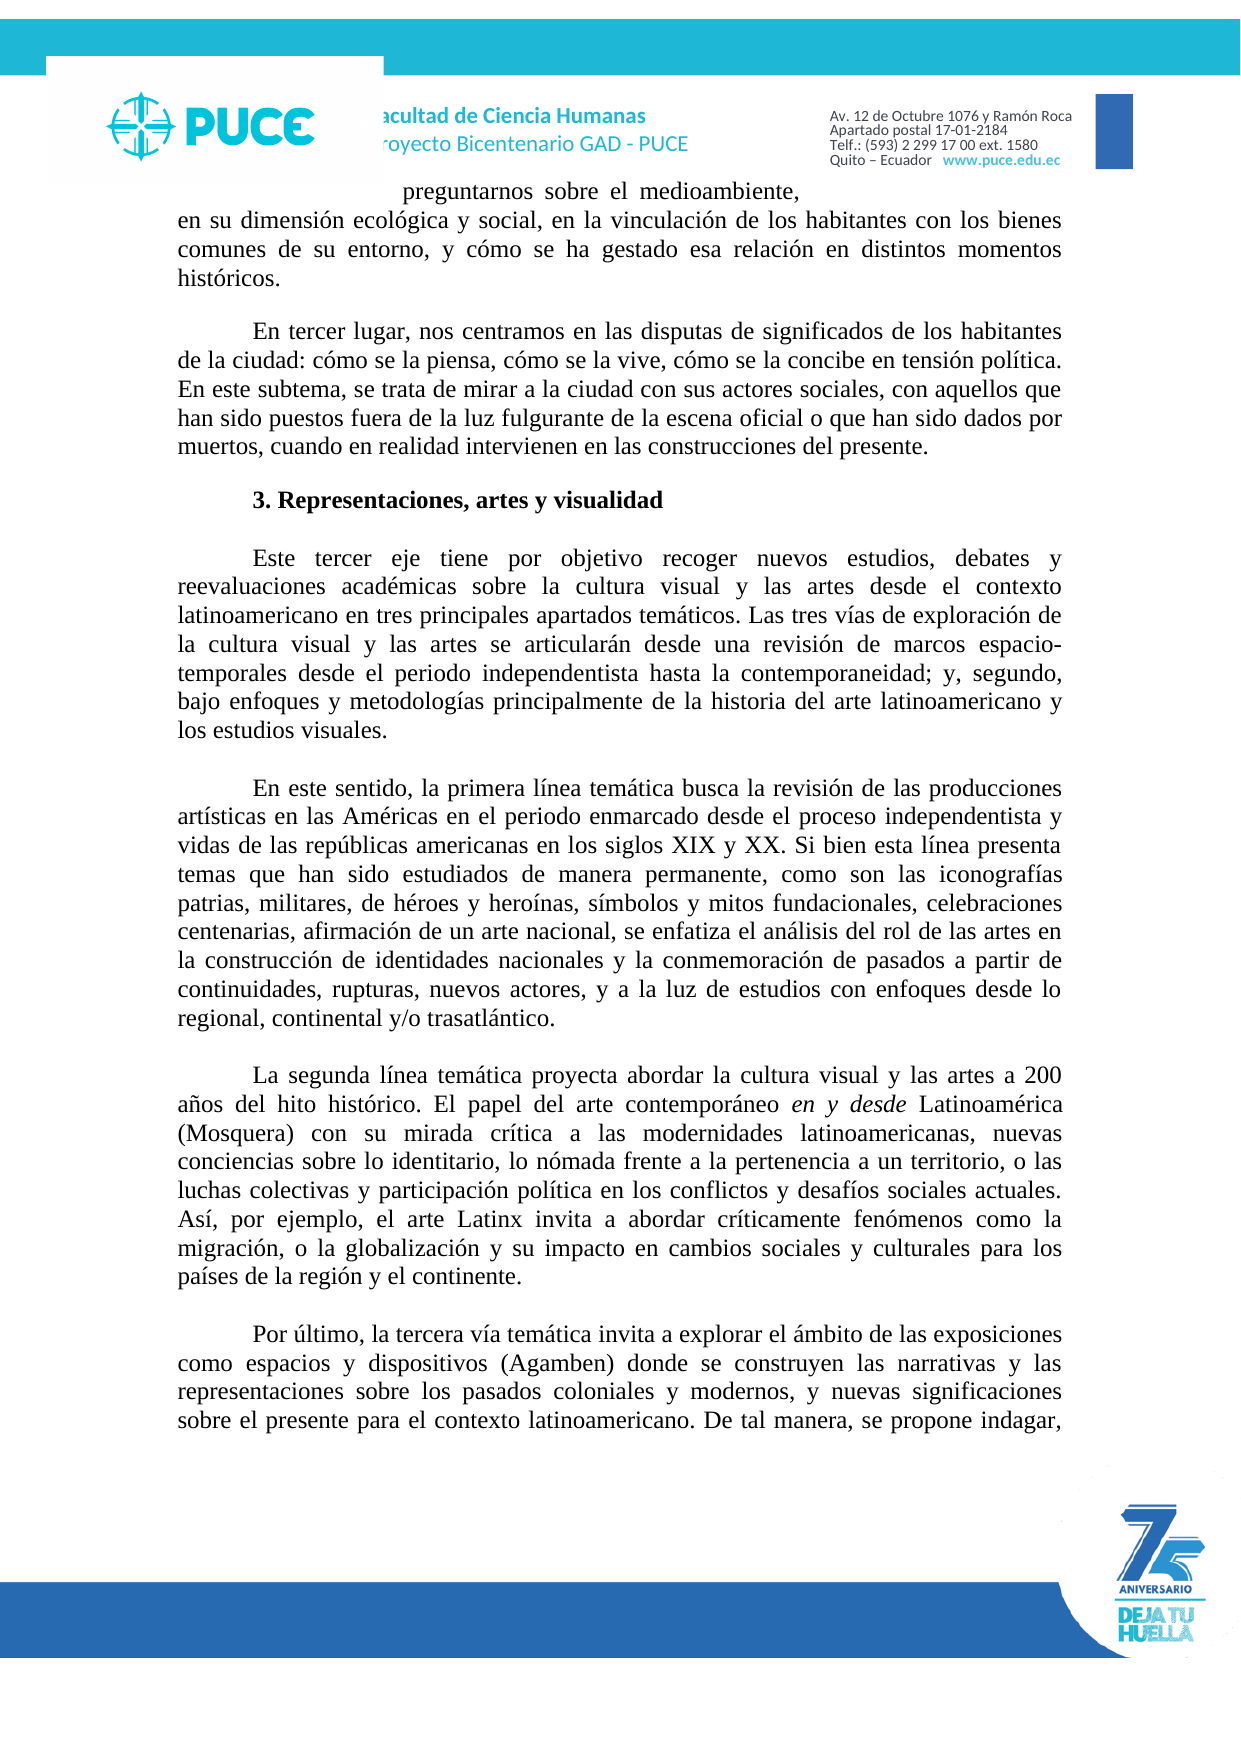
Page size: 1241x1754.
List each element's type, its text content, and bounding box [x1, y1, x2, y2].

text En este sentido, la primera línea temática busca la revisión de las producciones artísticas en las Américas en el periodo enmarcado desde el proceso independentista y vidas de las repúblicas americanas en los siglos XIX y XX. Si bien esta línea presenta temas que han sido estudiados de manera permanente, como son las iconografías patrias, militares, de héroes y heroínas, símbolos y mitos fundacionales, celebraciones centenarias, afirmación de un arte nacional, se enfatiza el análisis del rol de las artes en la construcción de identidades nacionales y la conmemoración de pasados a partir de continuidades, rupturas, nuevos actores, y a la luz de estudios con enfoques desde lo regional, continental y/o trasatlántico. [177, 773, 1063, 1031]
picture [46, 56, 384, 186]
text Este tercer eje tiene por objetivo recoger nuevos estudios, debates y reevaluaciones académicas sobre la cultura visual y las artes desde el contexto latinoamericano en tres principales apartados temáticos. Las tres vías de exploración de la cultura visual y las artes se articularán desde una revisión de marcos espacio-temporales desde el periodo independentista hasta la contemporaneidad; y, segundo, bajo enfoques y metodologías principalmente de la historia del arte latinoamericano y los estudios visuales. [177, 543, 1063, 744]
text La segunda línea temática proyecta abordar la cultura visual y las artes a 200 años del hito histórico. El papel del arte contemporáneo en y desde Latinoamérica (Mosquera) con su mirada crítica a las modernidades latinoamericanas, nuevas conciencias sobre lo identitario, lo nómada frente a la pertenencia a un territorio, o las luchas colectivas y participación política en los conflictos y desafíos sociales actuales. Así, por ejemplo, el arte Latinx invita a abordar críticamente fenómenos como la migración, o la globalización y su impacto en cambios sociales y culturales para los países de la región y el continente. [177, 1060, 1063, 1290]
text En tercer lugar, nos centramos en las disputas de significados de los habitantes de la ciudad: cómo se la piensa, cómo se la vive, cómo se la concibe en tensión política. En este subtema, se trata de mirar a la ciudad con sus actores sociales, con aquellos que han sido puestos fuera de la luz fulgurante de la escena oficial o que han sido dados por muertos, cuando en realidad intervienen en las construcciones del presente. [177, 316, 1063, 460]
picture [0, 1453, 1241, 1658]
text 3. Representaciones, artes y visualidad [252, 485, 1063, 514]
